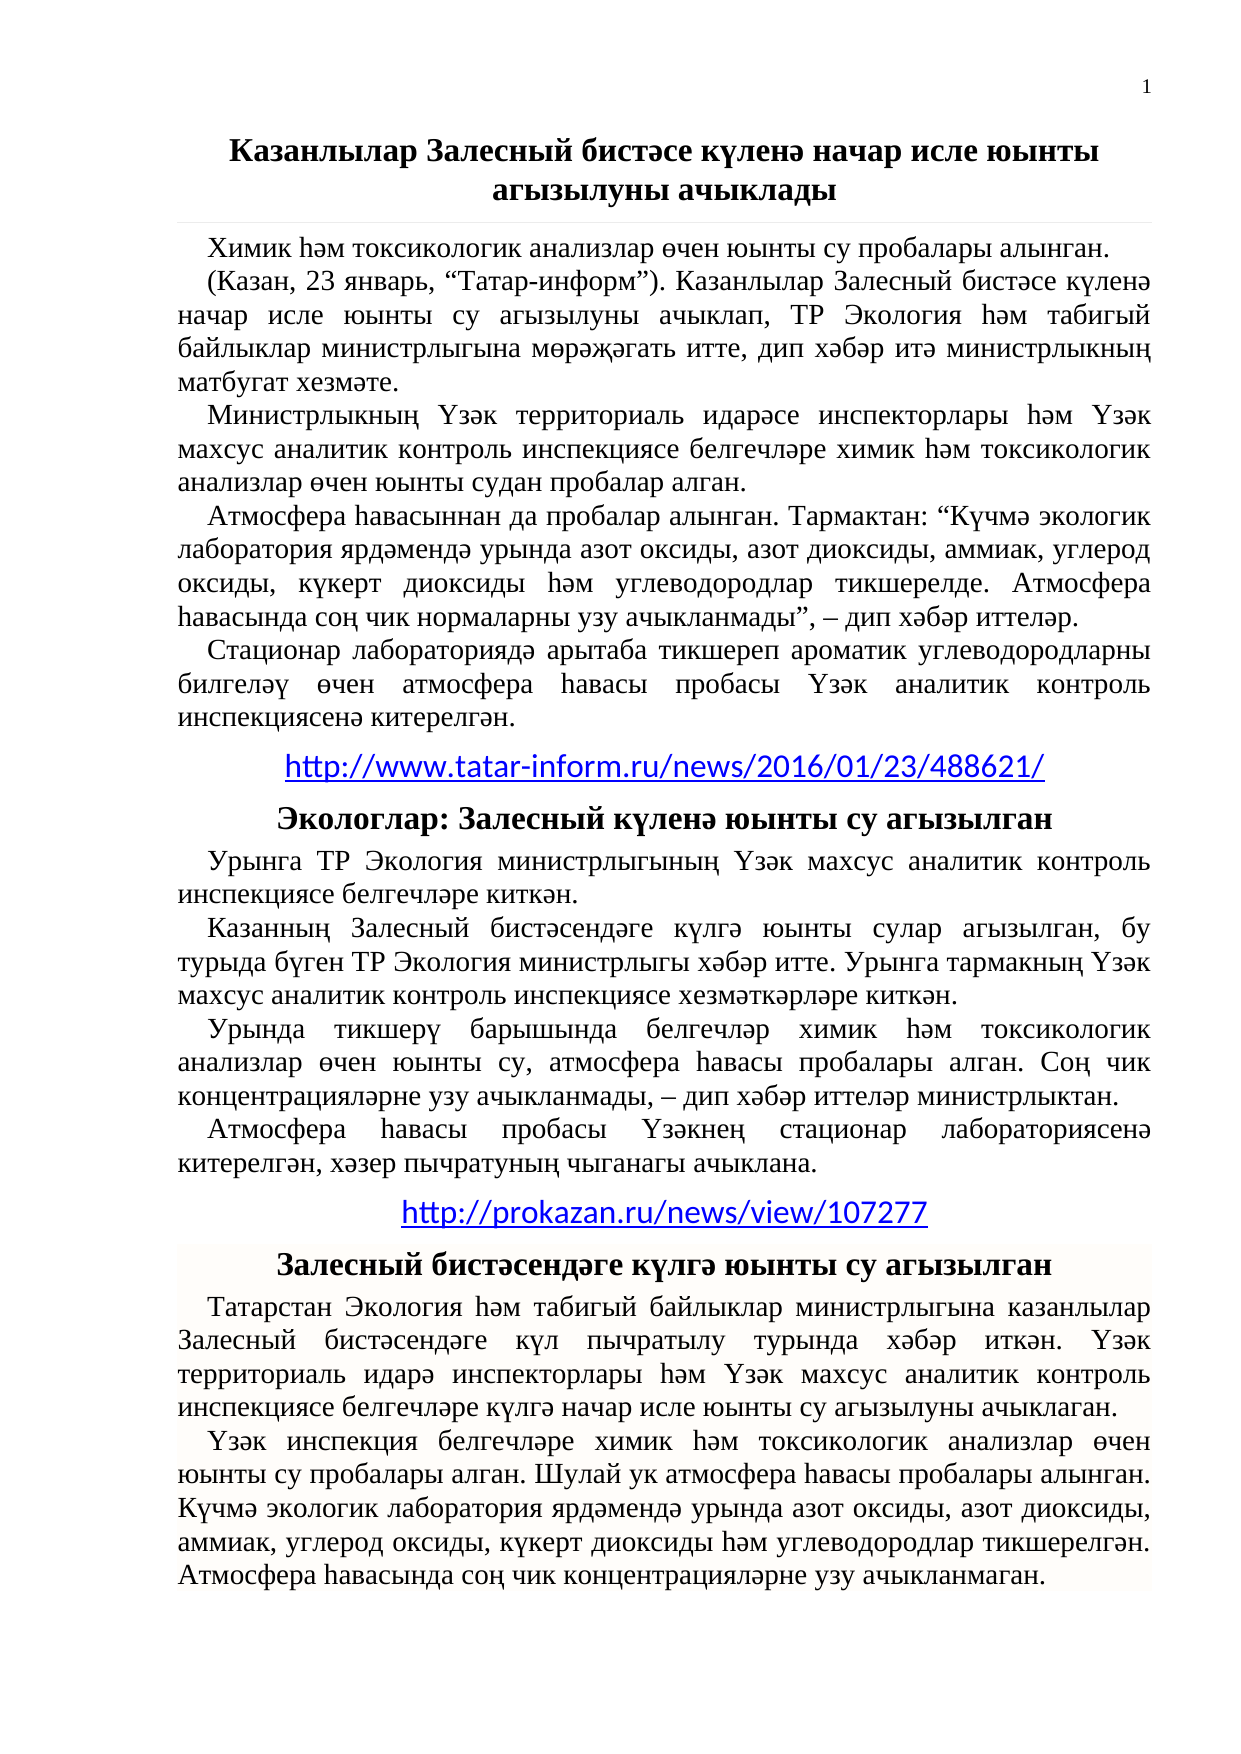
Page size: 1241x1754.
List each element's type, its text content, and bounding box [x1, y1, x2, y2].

text Экологлар: Залесный күленә юынты су агызылган [177, 798, 1152, 837]
text Үзәк инспекция белгечләре химик һәм токсикологик анализлар өчен юынты су пробалары алган. Шулай ук атмосфера һавасы пробалары алынган. Күчмә экологик лаборатория ярдәмендә урында азот оксиды, азот диоксиды, аммиак, углерод оксиды, күкерт диоксиды һәм углеводородлар тикшерелгән. Атмосфера һавасында соң чик концентрацияләрне узу ачыкланмаган. [177, 1423, 1152, 1591]
text Урында тикшерү барышында белгечләр химик һәм токсикологик анализлар өчен юынты су, атмосфера һавасы пробалары алган. Соң чик концентрацияләрне узу ачыкланмады, – дип хәбәр иттеләр министрлыктан. [177, 1011, 1152, 1111]
text Стационар лабораториядә арытаба тикшереп ароматик углеводородларны билгеләү өчен атмосфера һавасы пробасы Үзәк аналитик контроль инспекциясенә китерелгән. [177, 632, 1152, 733]
text Татарстан Экология һәм табигый байлыклар министрлыгына казанлылар Залесный бистәсендәге күл пычратылу турында хәбәр иткән. Үзәк территориаль идарә инспекторлары һәм Үзәк махсус аналитик контроль инспекциясе белгечләре күлгә начар исле юынты су агызылуны ачыклаган. [177, 1289, 1152, 1423]
text (Казан, 23 январь, “Татар-информ”). Казанлылар Залесный бистәсе күленә начар исле юынты су агызылуны ачыклап, ТР Экология һәм табигый байлыклар министрлыгына мөрәҗәгать итте, дип хәбәр итә министрлыкның матбугат хезмәте. [177, 263, 1152, 397]
text http://prokazan.ru/news/view/107277 [177, 1191, 1152, 1232]
text Залесный бистәсендәге күлгә юынты су агызылган [177, 1244, 1152, 1283]
text Химик һәм токсикологик анализлар өчен юынты су пробалары алынган. [177, 230, 1152, 263]
text Министрлыкның Үзәк территориаль идарәсе инспекторлары һәм Үзәк махсус аналитик контроль инспекциясе белгечләре химик һәм токсикологик анализлар өчен юынты судан пробалар алган. [177, 397, 1152, 498]
text Атмосфера һавасы пробасы Үзәкнең стационар лабораториясенә китерелгән, хәзер пычратуның чыганагы ачыклана. [177, 1111, 1152, 1178]
text Казанлылар Залесный бистәсе күленә начар исле юынты агызылуны ачыклады [177, 131, 1152, 222]
text Атмосфера һавасыннан да пробалар алынган. Тармактан: “Күчмә экологик лаборатория ярдәмендә урында азот оксиды, азот диоксиды, аммиак, углерод оксиды, күкерт диоксиды һәм углеводородлар тикшерелде. Атмосфера һавасында соң чик нормаларны узу ачыкланмады”, – дип хәбәр иттеләр. [177, 498, 1152, 632]
text Казанның Залесный бистәсендәге күлгә юынты сулар агызылган, бу турыда бүген ТР Экология министрлыгы хәбәр итте. Урынга тармакның Үзәк махсус аналитик контроль инспекциясе хезмәткәрләре киткән. [177, 910, 1152, 1011]
text Урынга ТР Экология министрлыгының Үзәк махсус аналитик контроль инспекциясе белгечләре киткән. [177, 843, 1152, 910]
text http://www.tatar-inform.ru/news/2016/01/23/488621/ [177, 745, 1152, 786]
